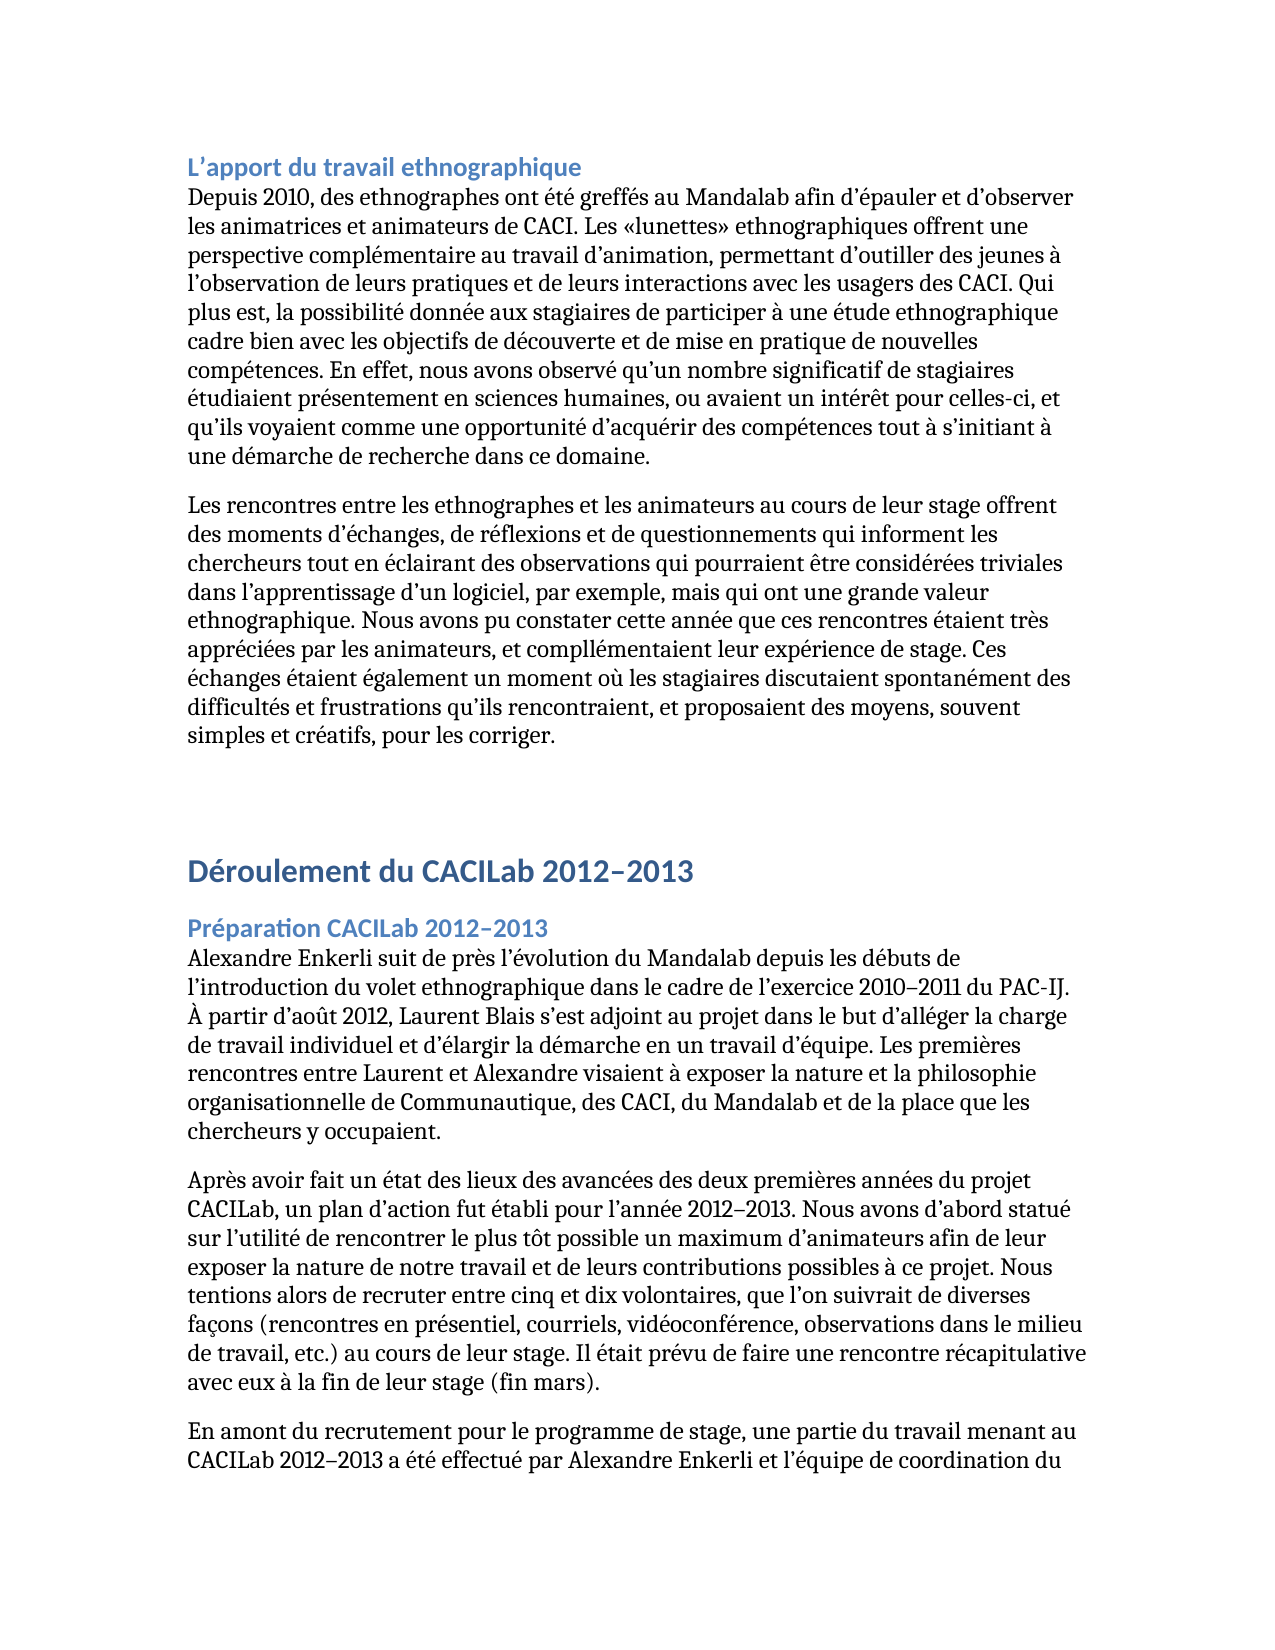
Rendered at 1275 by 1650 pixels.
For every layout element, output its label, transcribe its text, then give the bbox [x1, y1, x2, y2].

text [187, 1417, 1087, 1475]
subtitle Préparation CACILab 2012–2013 [187, 911, 1087, 944]
text Après avoir fait un état des lieux des avancées des deux premières années du projet CACILab, un plan d’action fut établi pour l’année 2012–2013. Nous avons d’abord statué sur l’utilité de rencontrer le plus tôt possible un maximum d’animateurs afin de leur exposer la nature de notre travail et de leurs contributions possibles à ce projet. Nous tentions alors de recruter entre cinq et dix volontaires, que l’on suivrait de diverses façons (rencontres en présentiel, courriels, vidéoconférence, observations dans le milieu de travail, etc.) au cours de leur stage. Il était prévu de faire une rencontre récapitulative avec eux à la fin de leur stage (fin mars). [187, 1166, 1087, 1396]
text Alexandre Enkerli suit de près l’évolution du Mandalab depuis les débuts de l’introduction du volet ethnographique dans le cadre de l’exercice 2010–2011 du PAC-IJ. À partir d’août 2012, Laurent Blais s’est adjoint au projet dans le but d’alléger la charge de travail individuel et d’élargir la démarche en un travail d’équipe. Les premières rencontres entre Laurent et Alexandre visaient à exposer la nature et la philosophie organisationnelle de Communautique, des CACI, du Mandalab et de la place que les chercheurs y occupaient. [187, 944, 1087, 1146]
subtitle Déroulement du CACILab 2012–2013 [187, 850, 1087, 890]
text Les rencontres entre les ethnographes et les animateurs au cours de leur stage offrent des moments d’échanges, de réflexions et de questionnements qui informent les chercheurs tout en éclairant des observations qui pourraient être considérées triviales dans l’apprentissage d’un logiciel, par exemple, mais qui ont une grande valeur ethnographique. Nous avons pu constater cette année que ces rencontres étaient très appréciées par les animateurs, et compllémentaient leur expérience de stage. Ces échanges étaient également un moment où les stagiaires discutaient spontanément des difficultés et frustrations qu’ils rencontraient, et proposaient des moyens, souvent simples et créatifs, pour les corriger. [187, 491, 1087, 750]
text Depuis 2010, des ethnographes ont été greffés au Mandalab afin d’épauler et d’observer les animatrices et animateurs de CACI. Les «lunettes» ethnographiques offrent une perspective complémentaire au travail d’animation, permettant d’outiller des jeunes à l’observation de leurs pratiques et de leurs interactions avec les usagers des CACI. Qui plus est, la possibilité donnée aux stagiaires de participer à une étude ethnographique cadre bien avec les objectifs de découverte et de mise en pratique de nouvelles compétences. En effet, nous avons observé qu’un nombre significatif de stagiaires étudiaient présentement en sciences humaines, ou avaient un intérêt pour celles-ci, et qu’ils voyaient comme une opportunité d’acquérir des compétences tout à s’initiant à une démarche de recherche dans ce domaine. [187, 183, 1087, 471]
subtitle L’apport du travail ethnographique [187, 150, 1087, 183]
